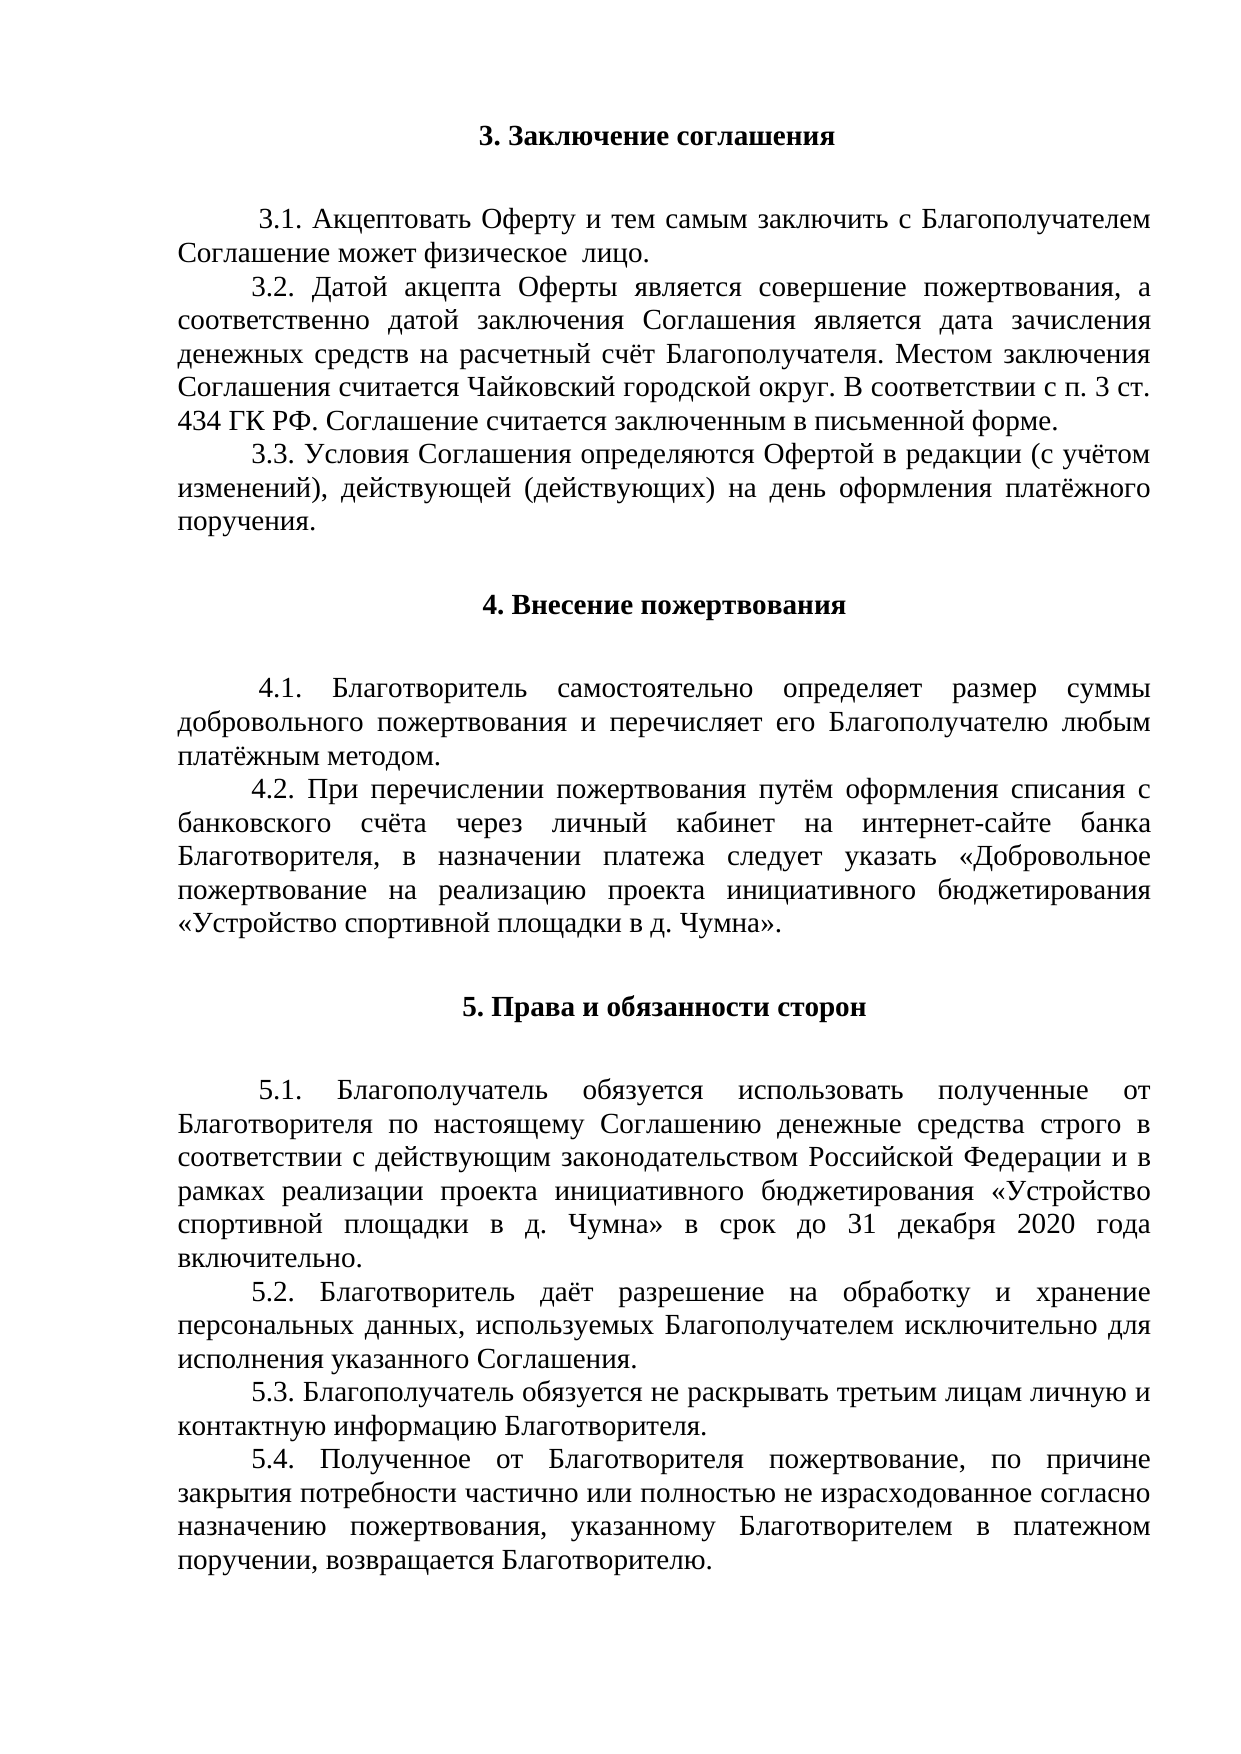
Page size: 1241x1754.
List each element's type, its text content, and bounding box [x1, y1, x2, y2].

text 4.2. При перечислении пожертвования путём оформления списания с банковского счёта через личный кабинет на интернет-сайте банка Благотворителя, в назначении платежа следует указать «Добровольное пожертвование на реализацию проекта инициативного бюджетирования «Устройство спортивной площадки в д. Чумна». [177, 771, 1152, 939]
text 4.1. Благотворитель самостоятельно определяет размер суммы добровольного пожертвования и перечисляет его Благополучателю любым платёжным методом. [177, 671, 1152, 771]
text 3.3. Условия Соглашения определяются Офертой в редакции (с учётом изменений), действующей (действующих) на день оформления платёжного поручения. [177, 436, 1152, 537]
text 5.4. Полученное от Благотворителя пожертвование, по причине закрытия потребности частично или полностью не израсходованное согласно назначению пожертвования, указанному Благотворителем в платежном поручении, возвращается Благотворителю. [177, 1441, 1152, 1576]
text 5.2. Благотворитель даёт разрешение на обработку и хранение персональных данных, используемых Благополучателем исключительно для исполнения указанного Соглашения. [177, 1274, 1152, 1374]
text 5. Права и обязанности сторон [177, 989, 1152, 1022]
text 4. Внесение пожертвования [177, 587, 1152, 621]
text 3.1. Акцептовать Оферту и тем самым заключить с Благополучателем Соглашение может физическое лицо. [177, 202, 1152, 269]
text 5.1. Благополучатель обязуется использовать полученные от Благотворителя по настоящему Соглашению денежные средства строго в соответствии с действующим законодательством Российской Федерации и в рамках реализации проекта инициативного бюджетирования «Устройство спортивной площадки в д. Чумна» в срок до 31 декабря 2020 года включительно. [177, 1072, 1152, 1274]
text 5.3. Благополучатель обязуется не раскрывать третьим лицам личную и контактную информацию Благотворителя. [177, 1374, 1152, 1441]
text 3. Заключение соглашения [162, 118, 1152, 152]
text 3.2. Датой акцепта Оферты является совершение пожертвования, а соответственно датой заключения Соглашения является дата зачисления денежных средств на расчетный счёт Благополучателя. Местом заключения Соглашения считается Чайковский городской округ. В соответствии с п. 3 ст. 434 ГК РФ. Соглашение считается заключенным в письменной форме. [177, 269, 1152, 436]
